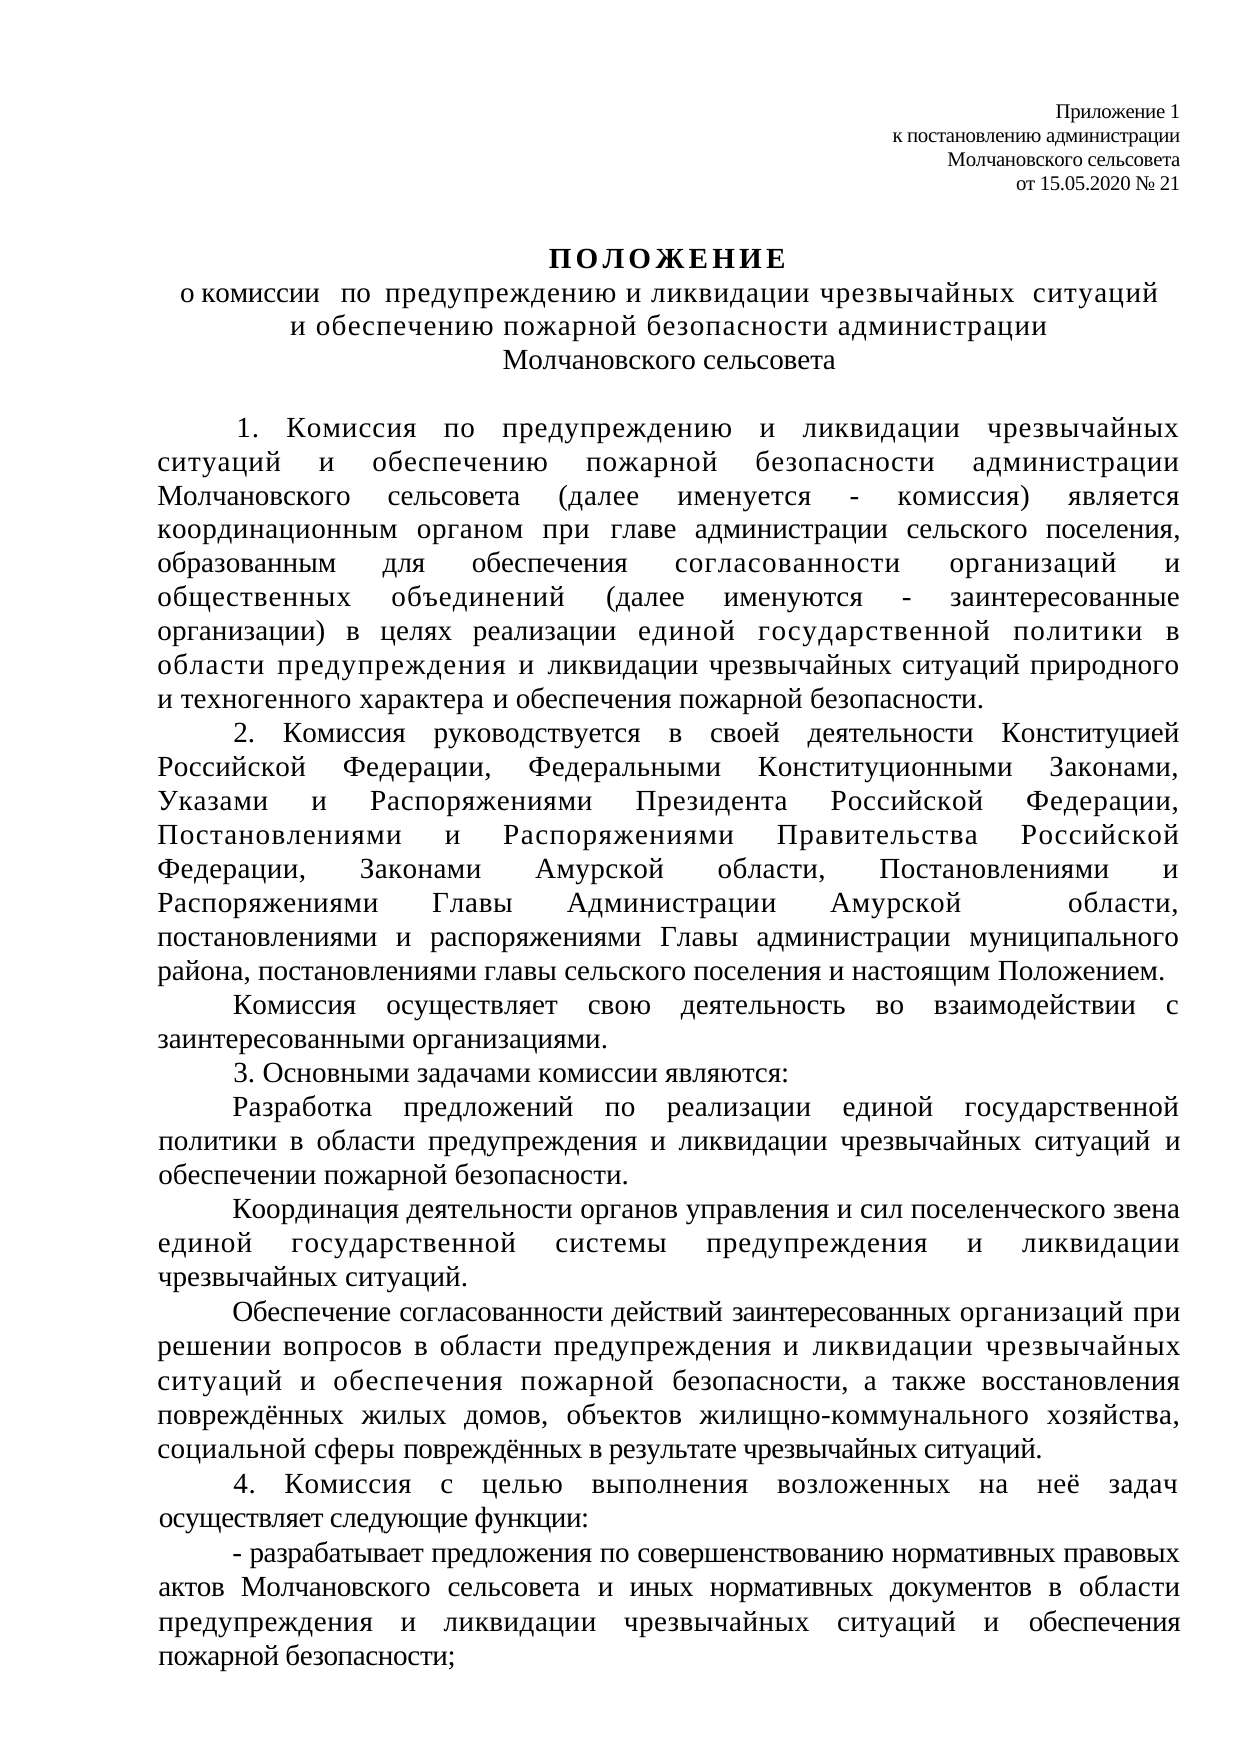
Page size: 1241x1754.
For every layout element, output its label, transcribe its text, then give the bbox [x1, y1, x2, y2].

text 3. Основными задачами комиссии являются: [233, 1055, 1181, 1089]
text Приложение 1 [157, 99, 1180, 123]
text 2. Комиссия руководствуется в своей деятельности Конституцией Российской Федерации, Федеральными Конституционными Законами, Указами и Распоряжениями Президента Российской Федерации, Постановлениями и Распоряжениями Правительства Российской Федерации, Законами Амурской области, Постановлениями и Распоряжениями Главы Администрации Амурской области, постановлениями и распоряжениями Главы администрации муниципального района, постановлениями главы сельского поселения и настоящим Положением. [157, 716, 1180, 987]
text Молчановского сельсовета [157, 147, 1180, 171]
text и обеспечению пожарной безопасности администрации [157, 308, 1181, 342]
text 4. Комиссия с целью выполнения возложенных на неё задач осуществляет следующие функции: [158, 1466, 1179, 1535]
text от 15.05.2020 № 21 [157, 171, 1180, 195]
text Координация деятельности органов управления и сил поселенческого звена единой государственной системы предупреждения и ликвидации чрезвычайных ситуаций. [158, 1192, 1181, 1293]
text о комиссии по предупреждению и ликвидации чрезвычайных ситуаций [157, 275, 1181, 308]
text Обеспечение согласованности действий заинтересованных организаций при решении вопросов в области предупреждения и ликвидации чрезвычайных ситуаций и обеспечения пожарной безопасности, а также восстановления повреждённых жилых домов, объектов жилищно-коммунального хозяйства, социальной сферы повреждённых в результате чрезвычайных ситуаций. [157, 1293, 1181, 1466]
text Молчановского сельсовета [157, 342, 1181, 376]
text - разрабатывает предложения по совершенствованию нормативных правовых актов Молчановского сельсовета и иных нормативных документов в области предупреждения и ликвидации чрезвычайных ситуаций и обеспечения пожарной безопасности; [158, 1535, 1180, 1673]
text к постановлению администрации [157, 123, 1180, 147]
text Комиссия осуществляет свою деятельность во взаимодействии с заинтересованными организациями. [157, 987, 1180, 1055]
text 1. Комиссия по предупреждению и ликвидации чрезвычайных ситуаций и обеспечению пожарной безопасности администрации Молчановского сельсовета (далее именуется - комиссия) является координационным органом при главе администрации сельского поселения, образованным для обеспечения согласованности организаций и общественных объединений (далее именуются - заинтересованные организации) в целях реализации единой государственной политики в области предупреждения и ликвидации чрезвычайных ситуаций природного и техногенного характера и обеспечения пожарной безопасности. [157, 410, 1180, 716]
text ПОЛОЖЕНИЕ [157, 241, 1177, 275]
text Разработка предложений по реализации единой государственной политики в области предупреждения и ликвидации чрезвычайных ситуаций и обеспечении пожарной безопасности. [158, 1090, 1180, 1192]
